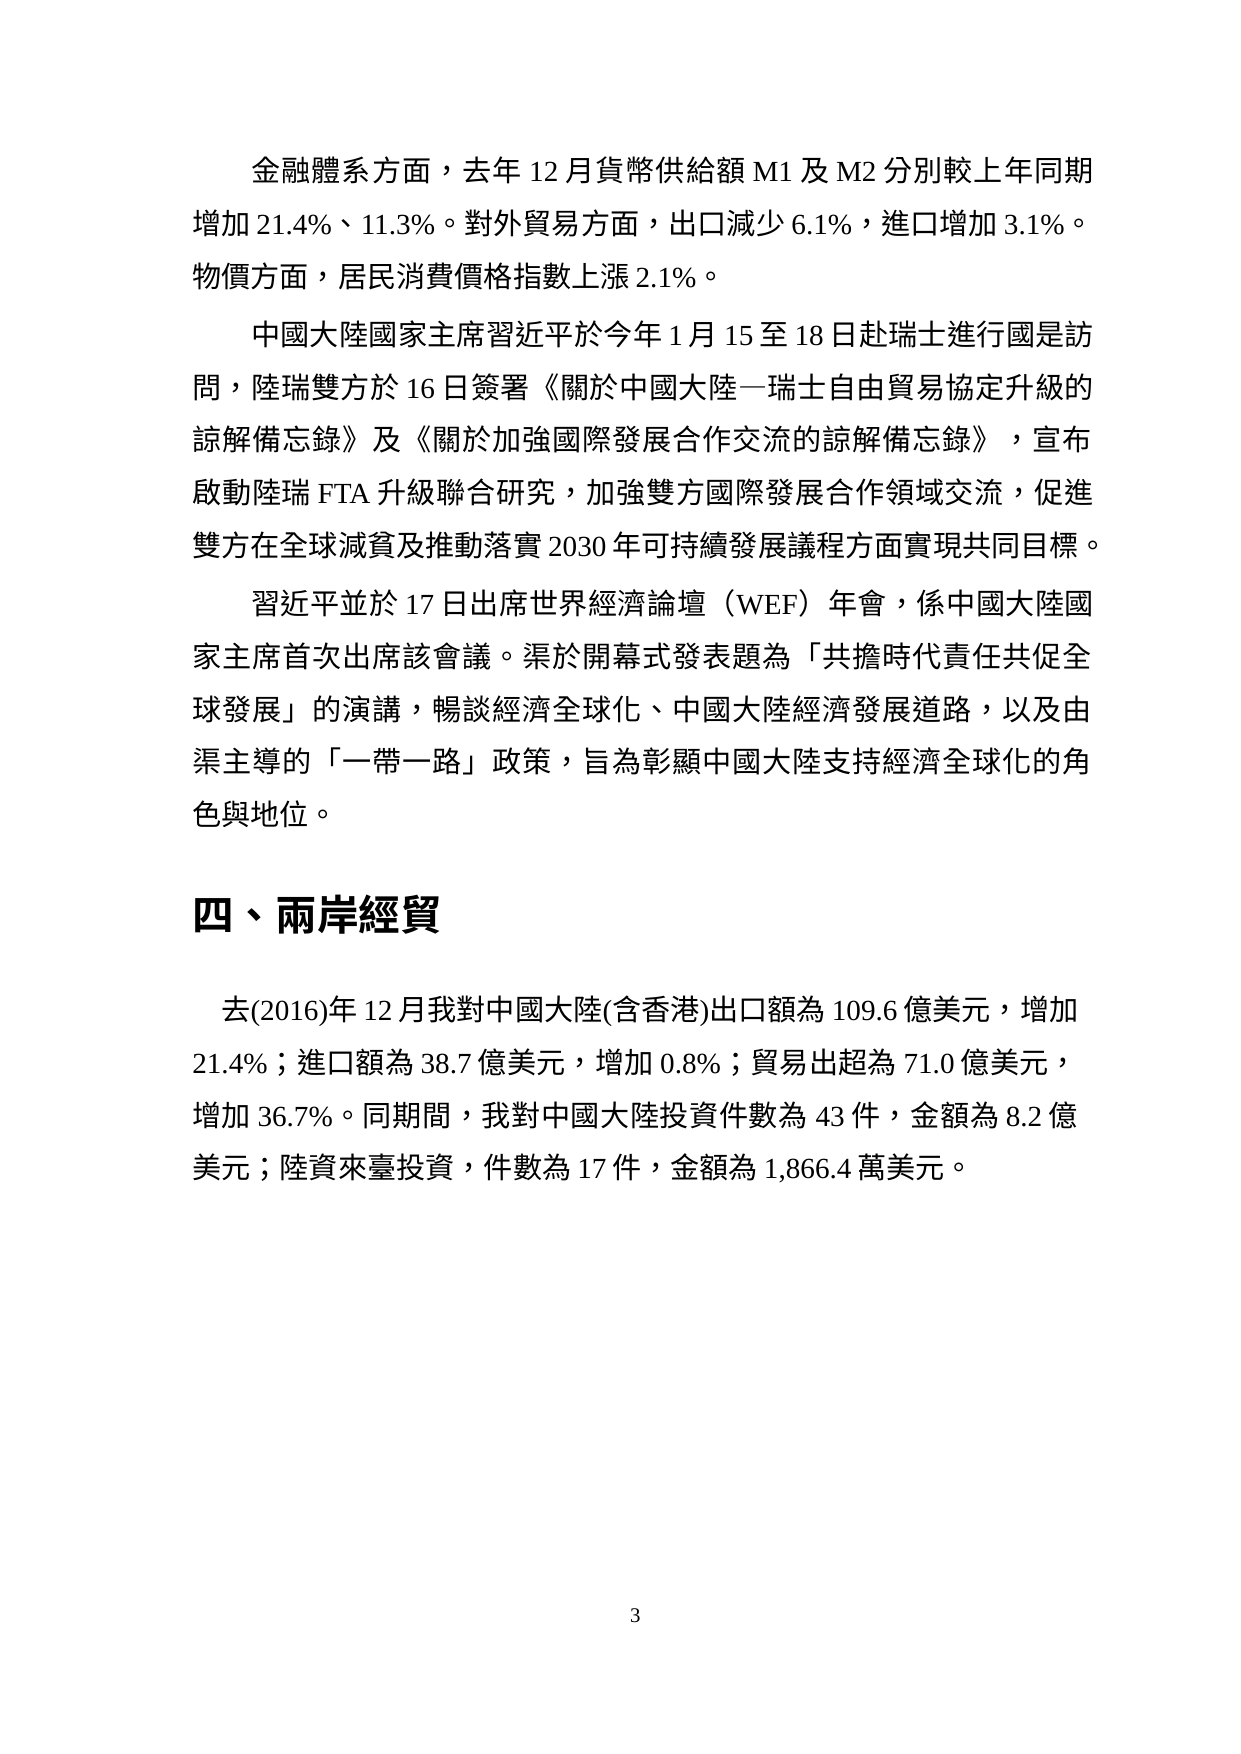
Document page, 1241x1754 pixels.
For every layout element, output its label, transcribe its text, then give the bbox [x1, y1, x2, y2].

text 金融體系方面，去年12月貨幣供給額M1及M2分別較上年同期增加21.4%、11.3%。對外貿易方面，出口減少6.1%，進口增加3.1%。物價方面，居民消費價格指數上漲2.1%。 [192, 148, 1094, 296]
text 習近平並於17日出席世界經濟論壇（WEF）年會，係中國大陸國家主席首次出席該會議。渠於開幕式發表題為「共擔時代責任共促全球發展」的演講，暢談經濟全球化、中國大陸經濟發展道路，以及由渠主導的「一帶一路」政策，旨為彰顯中國大陸支持經濟全球化的角色與地位。 [192, 581, 1094, 834]
text 中國大陸國家主席習近平於今年1月15至18日赴瑞士進行國是訪問，陸瑞雙方於16日簽署《關於中國大陸—瑞士自由貿易協定升級的諒解備忘錄》及《關於加強國際發展合作交流的諒解備忘錄》，宣布啟動陸瑞FTA升級聯合研究，加強雙方國際發展合作領域交流，促進雙方在全球減貧及推動落實2030年可持續發展議程方面實現共同目標。 [192, 311, 1094, 565]
text 去(2016)年12月我對中國大陸(含香港)出口額為109.6億美元，增加21.4%；進口額為38.7億美元，增加0.8%；貿易出超為71.0億美元，增加36.7%。同期間，我對中國大陸投資件數為43件，金額為8.2億美元；陸資來臺投資，件數為17件，金額為1,866.4萬美元。 [192, 987, 1078, 1187]
text 四、兩岸經貿 [192, 882, 1078, 942]
